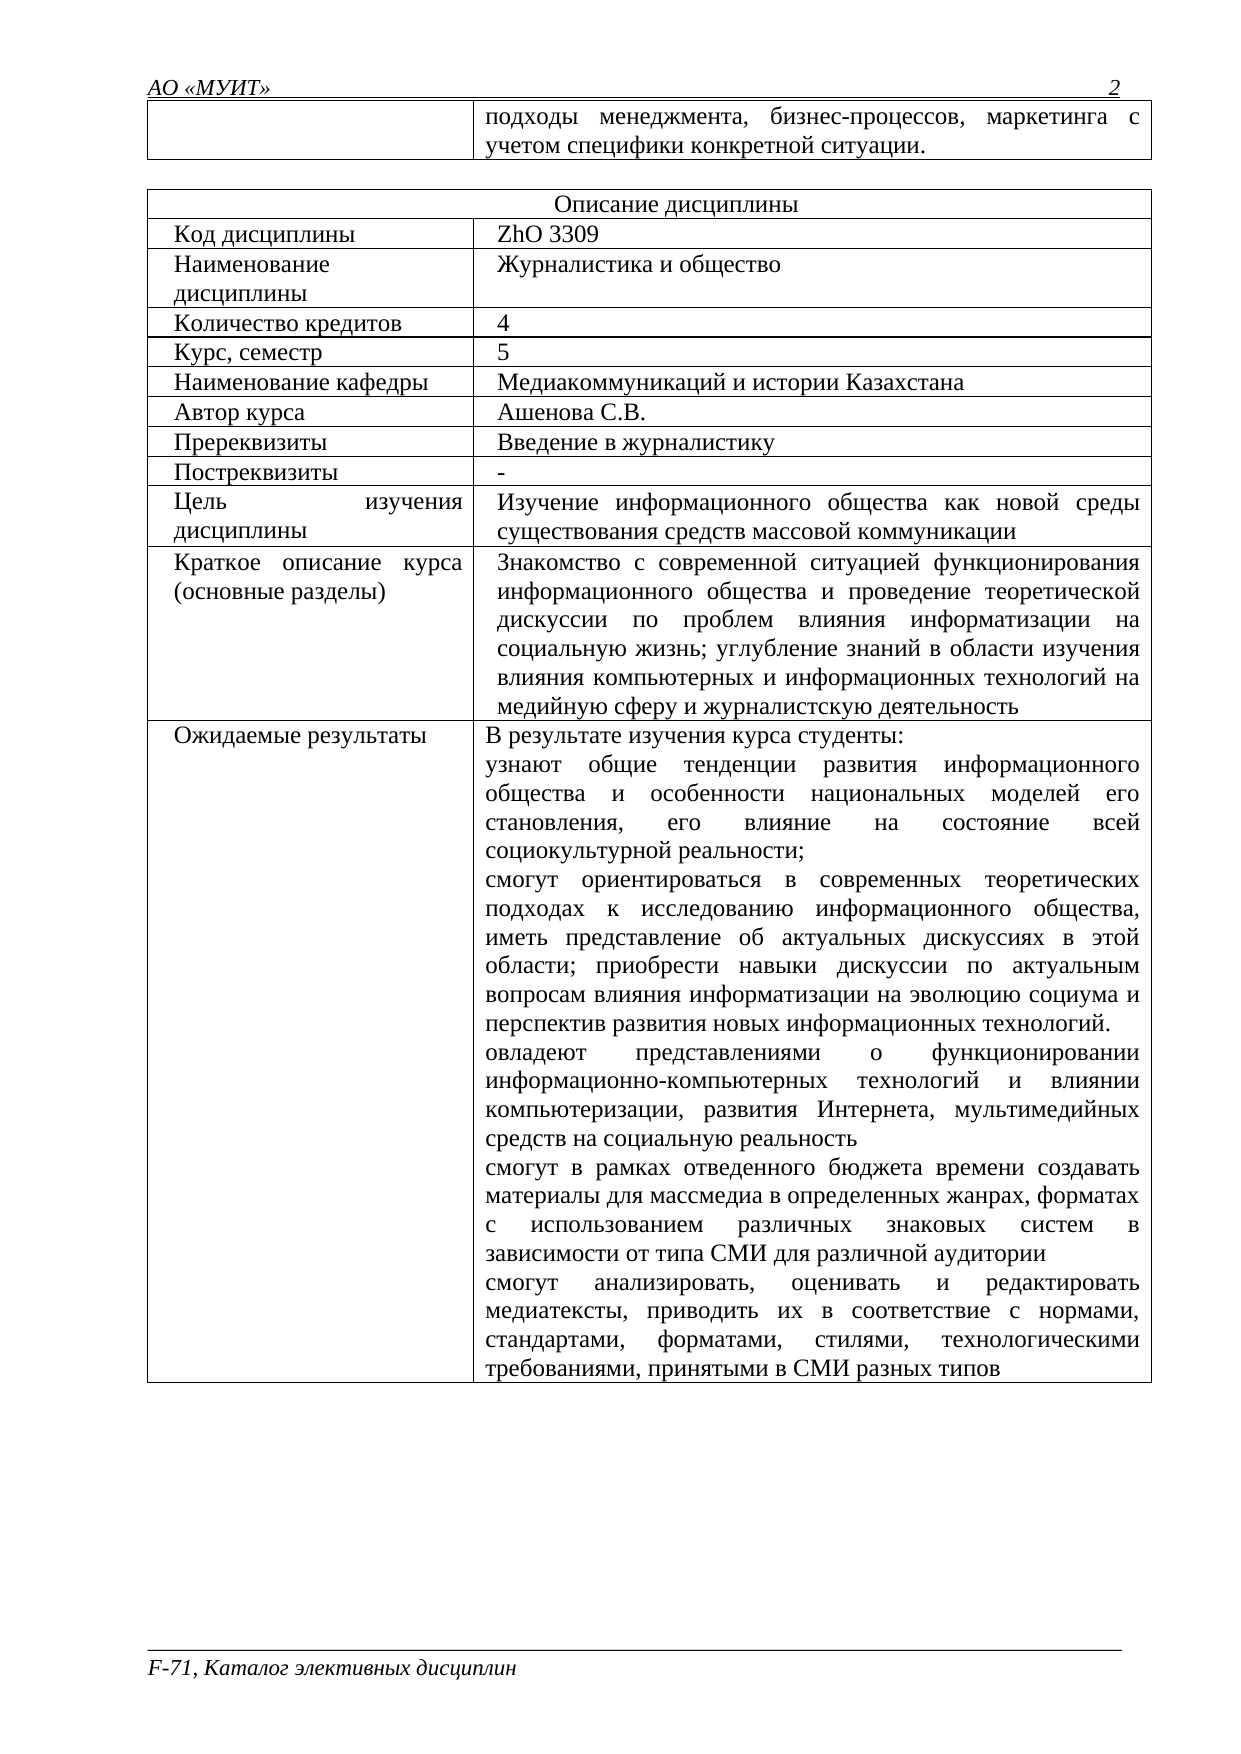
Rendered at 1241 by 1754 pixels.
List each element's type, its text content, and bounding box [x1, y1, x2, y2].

table_cell Ашенова С.В. [474, 397, 1151, 426]
table_cell Код дисциплины [148, 219, 473, 248]
table_cell Журналистика и общество [474, 249, 1151, 307]
table_cell - [474, 457, 1151, 485]
table_cell Наименование кафедры [148, 367, 473, 396]
table_cell 4 [474, 308, 1151, 336]
table_cell Курс, семестр [148, 338, 473, 366]
table_cell Количество кредитов [148, 308, 473, 336]
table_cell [148, 101, 473, 159]
table_cell Изучение информационного общества как новой среды существования средств массовой коммуникации [474, 486, 1151, 546]
table_cell Краткое описание курса (основные разделы) [148, 547, 473, 719]
table_cell Медиакоммуникаций и истории Казахстана [474, 367, 1151, 396]
table_cell 5 [474, 338, 1151, 366]
table_cell Цель изучения дисциплины [148, 486, 473, 546]
table_cell В результате изучения курса студенты: узнают общие тенденции развития информационного общества и особенности национальных моделей его становления, его влияние на состояние всей социокультурной реальности; смогут ориентироваться в современных теоретических подходах к исследованию информационного общества, иметь представление об актуальных дискуссиях в этой области; приобрести навыки дискуссии по актуальным вопросам влияния информатизации на эволюцию социума и перспектив развития новых информационных технологий. овладеют представлениями о функционировании информационно-компьютерных технологий и влиянии компьютеризации, развития Интернета, мультимедийных средств на социальную реальность смогут в рамках отведенного бюджета времени создавать материалы для массмедиа в определенных жанрах, форматах с использованием различных знаковых систем в зависимости от типа СМИ для различной аудитории смогут анализировать, оценивать и редактировать медиатексты, приводить их в соответствие с нормами, стандартами, форматами, стилями, технологическими требованиями, принятыми в СМИ разных типов [474, 721, 1151, 1382]
table_cell Знакомство с современной ситуацией функционирования информационного общества и проведение теоретической дискуссии по проблем влияния информатизации на социальную жизнь; углубление знаний в области изучения влияния компьютерных и информационных технологий на медийную сферу и журналистскую деятельность [474, 547, 1151, 719]
table_cell Постреквизиты [148, 457, 473, 485]
table_cell ZhO 3309 [474, 219, 1151, 248]
table_cell Ожидаемые результаты [148, 721, 473, 1382]
table_header Описание дисциплины [148, 190, 1151, 218]
table_cell Пререквизиты [148, 427, 473, 456]
table_cell Автор курса [148, 397, 473, 426]
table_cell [474, 101, 1151, 159]
table_cell Наименование дисциплины [148, 249, 473, 307]
table_cell Введение в журналистику [474, 427, 1151, 456]
